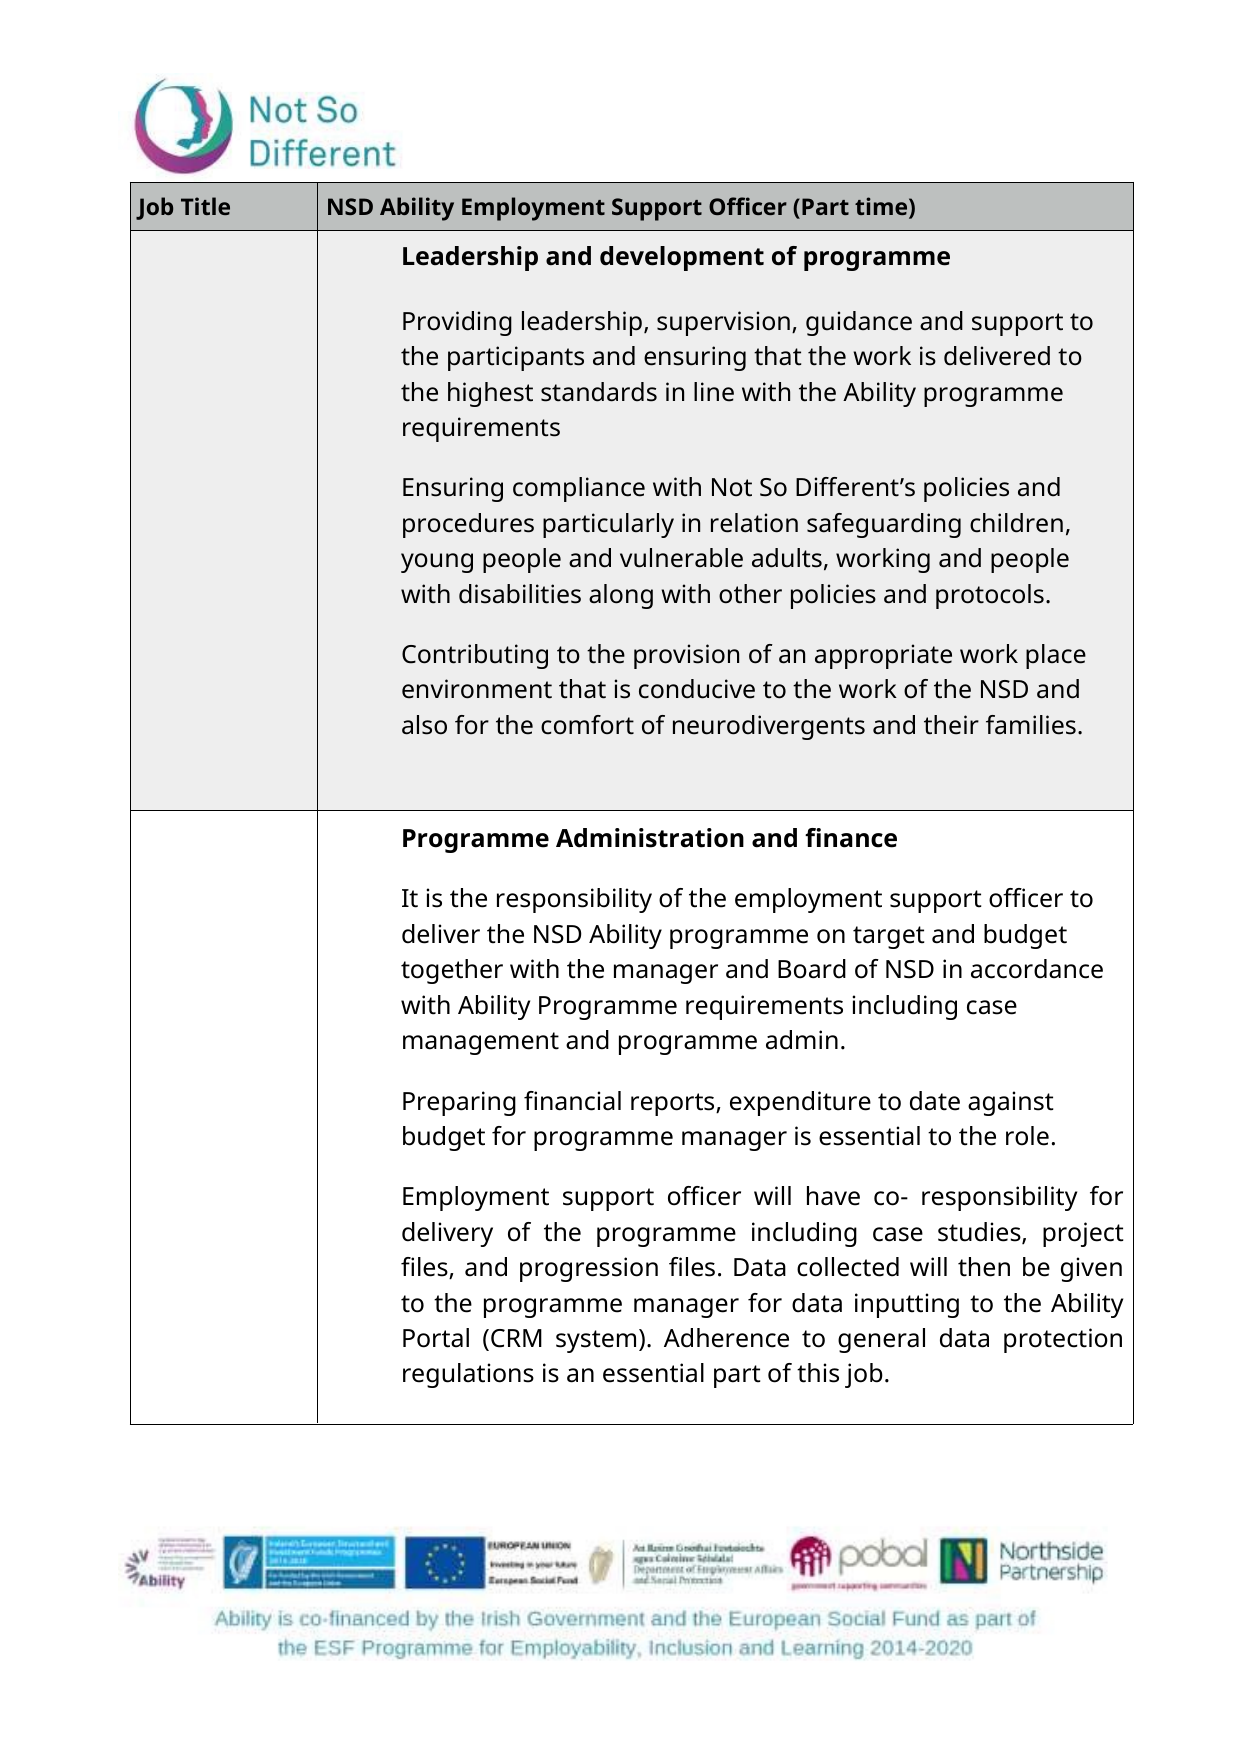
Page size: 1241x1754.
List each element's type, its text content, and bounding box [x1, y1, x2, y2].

picture [118, 1500, 1123, 1666]
table_header Job Title [131, 183, 317, 230]
table_cell [131, 231, 317, 810]
table_cell [131, 811, 317, 1423]
table_cell Programme Administration and finance It is the responsibility of the employment support officer to deliver the NSD Ability programme on target and budget together with the manager and Board of NSD in accordance with Ability Programme requirements including case management and programme admin. Preparing financial reports, expenditure to date against budget for programme manager is essential to the role. Employment support officer will have co- responsibility for delivery of the programme including case studies, project files, and progression files. Data collected will then be given to the programme manager for data inputting to the Ability Portal (CRM system). Adherence to general data protection regulations is an essential part of this job. [318, 811, 1133, 1423]
picture [118, 73, 419, 182]
table_header NSD Ability Employment Support Officer (Part time) [318, 183, 1133, 230]
table_cell Leadership and development of programme Providing leadership, supervision, guidance and support to the participants and ensuring that the work is delivered to the highest standards in line with the Ability programme requirements Ensuring compliance with Not So Different’s policies and procedures particularly in relation safeguarding children, young people and vulnerable adults, working and people with disabilities along with other policies and protocols. Contributing to the provision of an appropriate work place environment that is conducive to the work of the NSD and also for the comfort of neurodivergents and their families. [318, 231, 1133, 810]
